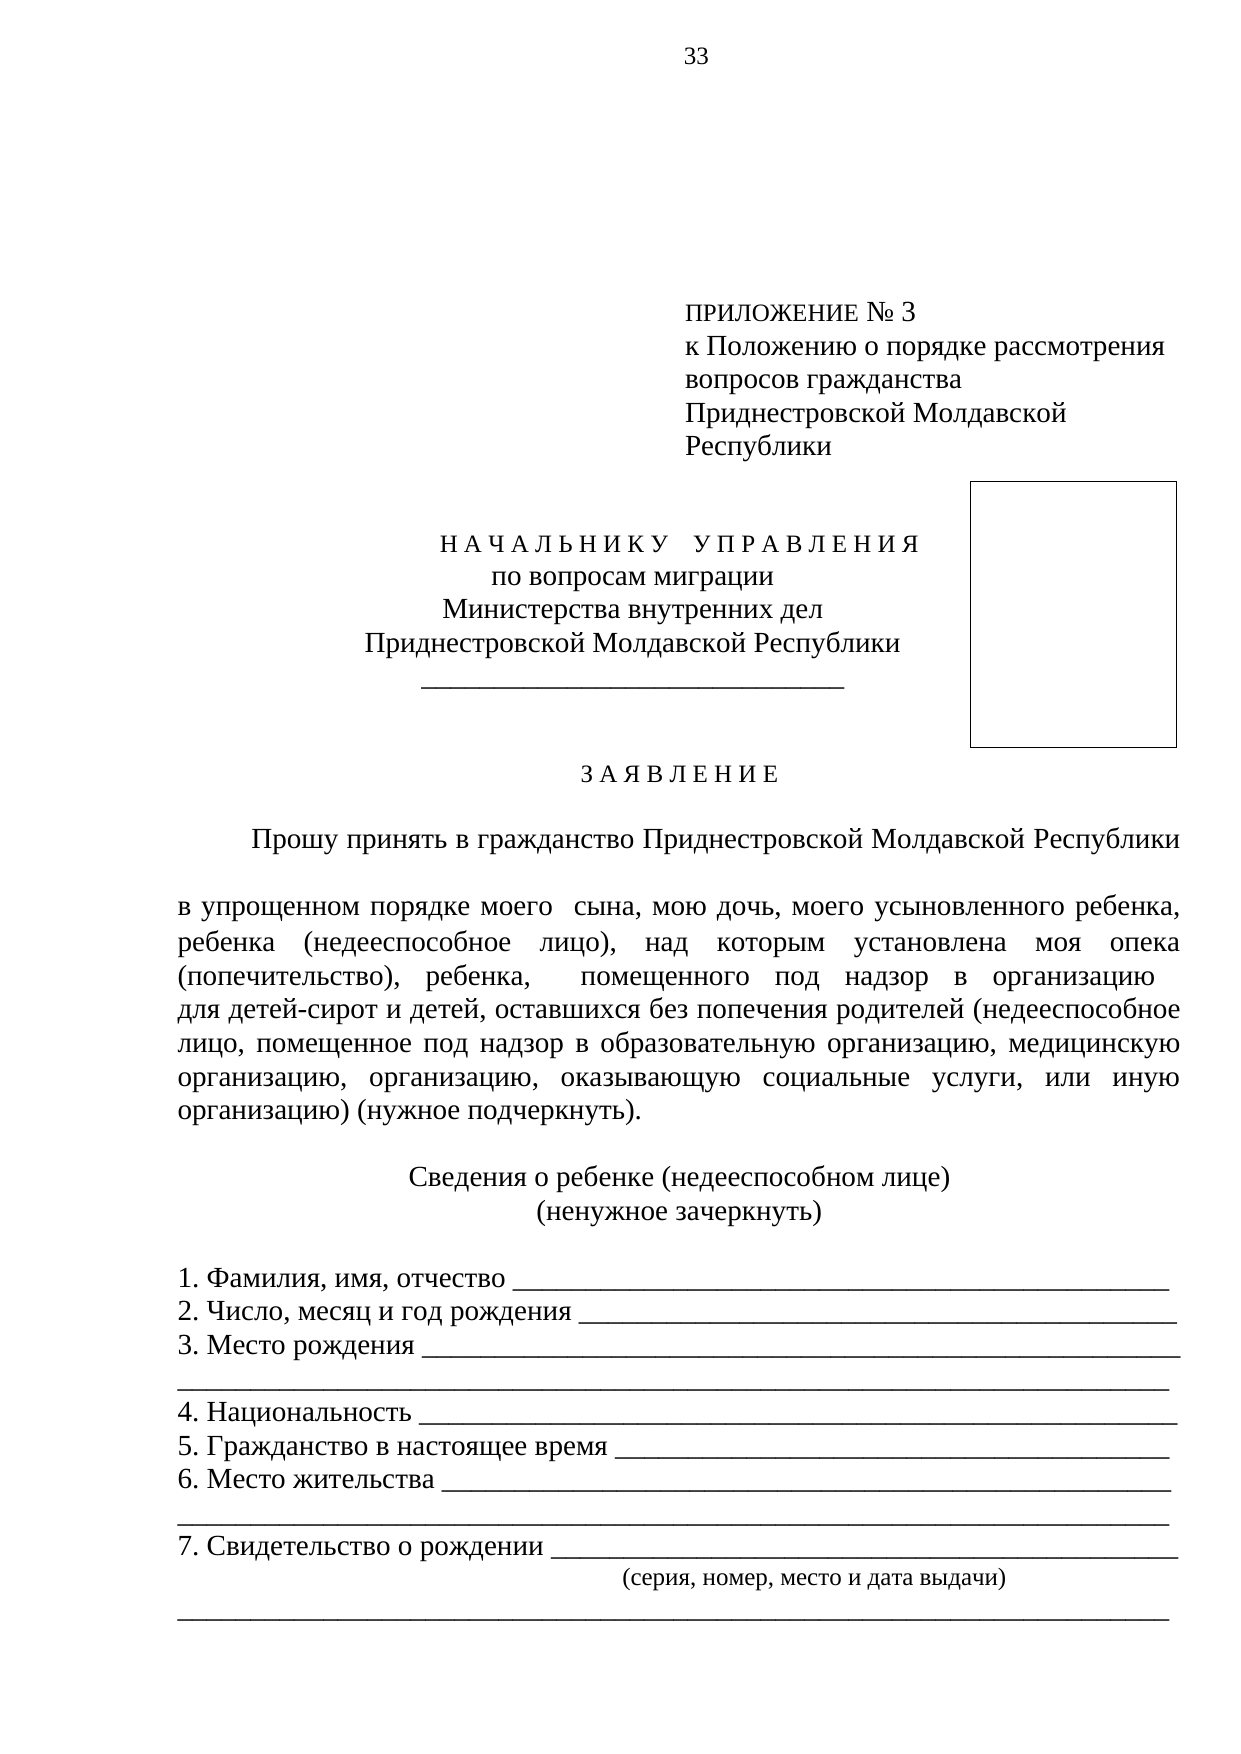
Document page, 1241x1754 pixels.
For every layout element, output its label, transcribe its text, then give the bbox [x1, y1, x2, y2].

text (серия, номер, место и дата выдачи) [177, 1562, 1181, 1591]
text ПРИЛОЖЕНИЕ № 3 [685, 294, 1181, 328]
text ____________________________________________________________________ [177, 1361, 1181, 1394]
text 7. Свидетельство о рождении ___________________________________________ [177, 1528, 1181, 1562]
text вопросов гражданства [685, 361, 1181, 395]
text Сведения о ребенке (недееспособном лице) [177, 1159, 1181, 1193]
text Министерства внутренних дел [84, 591, 970, 625]
text (ненужное зачеркнуть) [177, 1193, 1181, 1226]
text 5. Гражданство в настоящее время ______________________________________ [177, 1428, 1181, 1461]
text 2. Число, месяц и год рождения _________________________________________ [177, 1293, 1181, 1327]
text 4. Национальность ____________________________________________________ [177, 1394, 1181, 1428]
text Приднестровской Молдавской [685, 395, 1181, 428]
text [177, 1591, 1181, 1624]
text 6. Место жительства __________________________________________________ [177, 1461, 1181, 1495]
text 1. Фамилия, имя, отчество _____________________________________________ [177, 1260, 1181, 1293]
text Республики [685, 428, 1181, 462]
text З А Я В Л Е Н И Е [177, 759, 1181, 788]
text по вопросам миграции [84, 558, 970, 591]
text Н А Ч А Л Ь Н И К У У П Р А В Л Е Н И Я [177, 529, 970, 558]
text к Положению о порядке рассмотрения [685, 328, 1181, 361]
text ____________________________________________________________________ [177, 1495, 1181, 1528]
text _____________________________ [84, 658, 970, 692]
text 3. Место рождения ____________________________________________________ [177, 1327, 1181, 1361]
text Приднестровской Молдавской Республики [84, 625, 970, 658]
text Прошу принять в гражданство Приднестровской Молдавской Республики в упрощенном порядке моего сына, мою дочь, моего усыновленного ребенка, ребенка (недееспособное лицо), над которым установлена моя опека (попечительство), ребенка, помещенного под надзор в организацию для детей-сирот и детей, оставшихся без попечения родителей (недееспособное лицо, помещенное под надзор в образовательную организацию, медицинскую организацию, организацию, оказывающую социальные услуги, или иную организацию) (нужное подчеркнуть). [177, 821, 1181, 1126]
